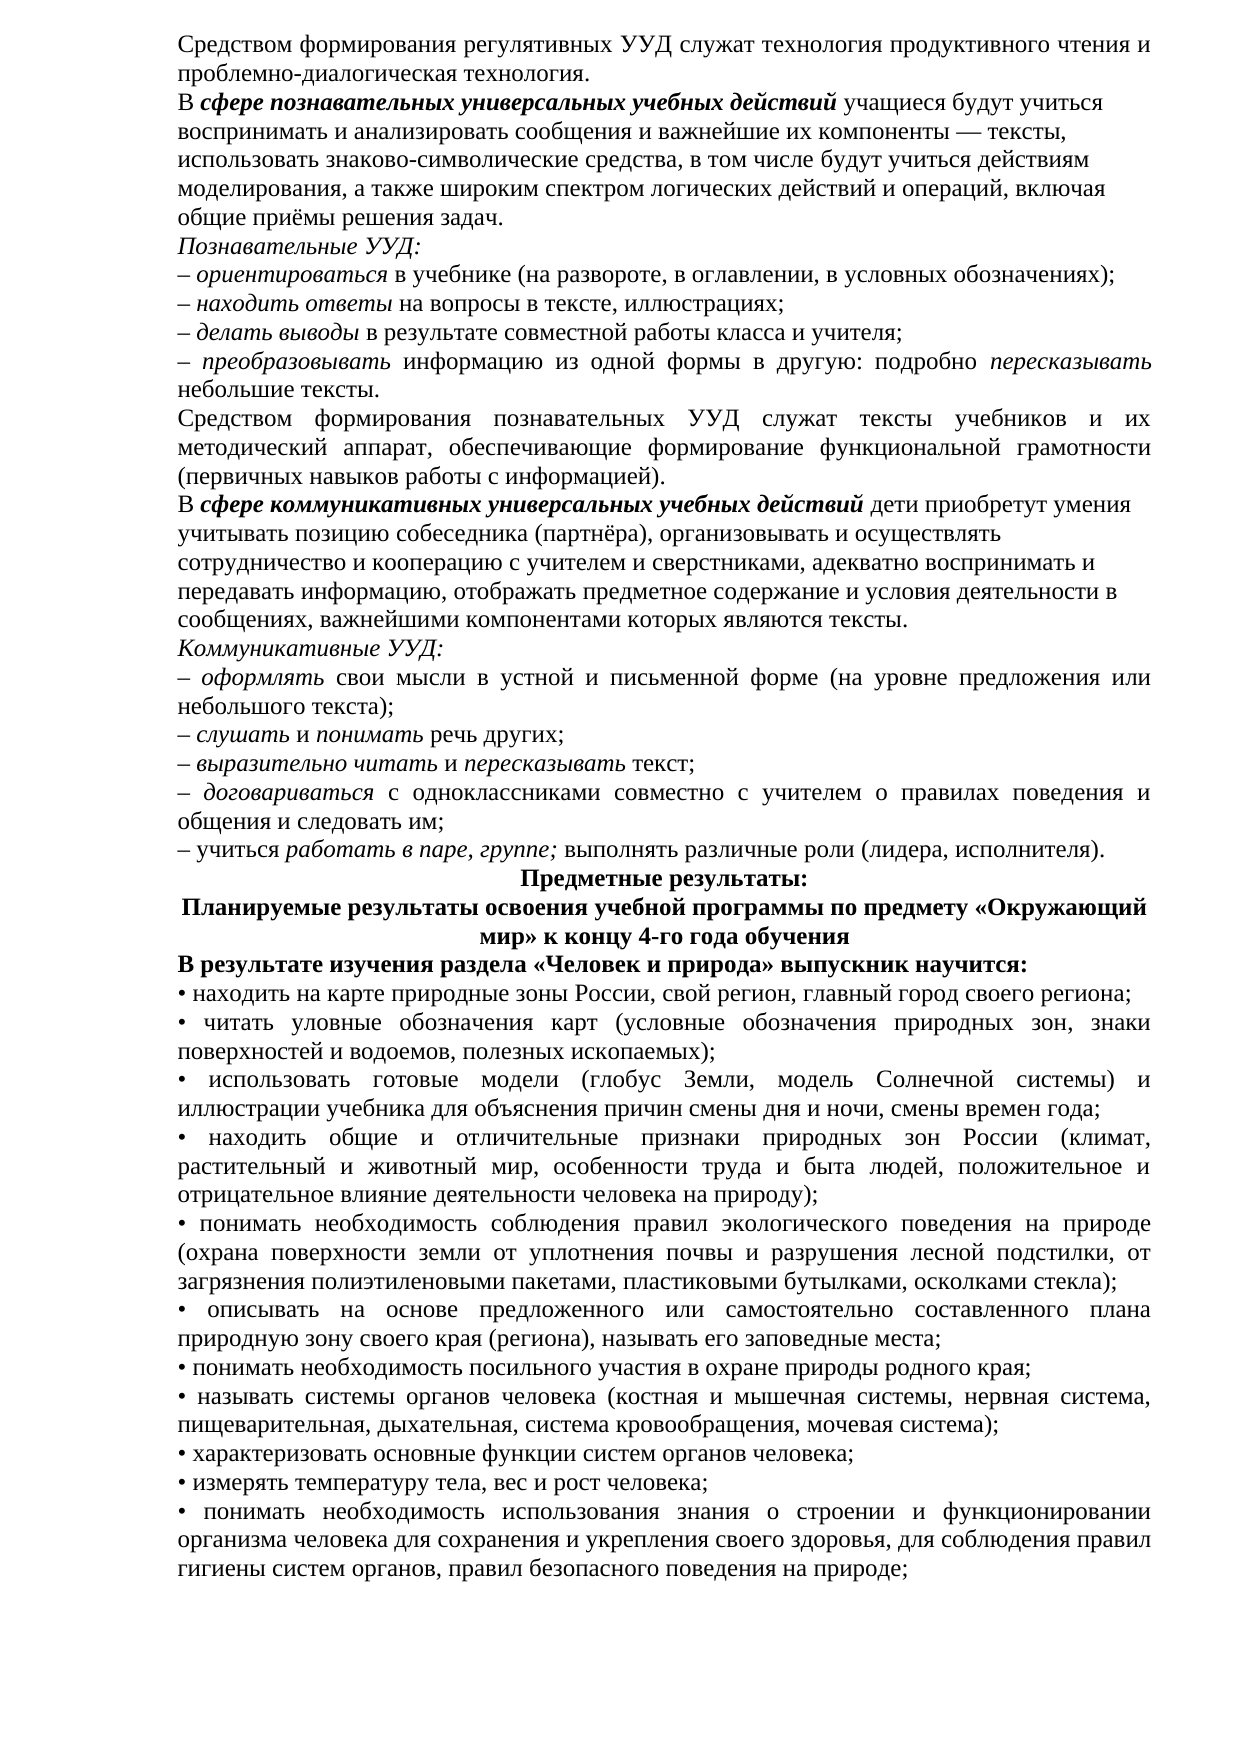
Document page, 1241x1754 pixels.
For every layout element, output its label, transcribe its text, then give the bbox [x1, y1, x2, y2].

text Предметные результаты: [177, 863, 1152, 892]
text – выразительно читать и пересказывать текст; [177, 748, 1152, 777]
text – ориентироваться в учебнике (на развороте, в оглавлении, в условных обозначениях); [177, 259, 1152, 288]
text • использовать готовые модели (глобус Земли, модель Солнечной системы) и иллюстрации учебника для объяснения причин смены дня и ночи, смены времен года; [177, 1064, 1152, 1122]
text – оформлять свои мысли в устной и письменной форме (на уровне предложения или небольшого текста); [177, 662, 1152, 719]
text В результате изучения раздела «Человек и природа» выпускник научится: [177, 949, 1152, 978]
text Планируемые результаты освоения учебной программы по предмету «Окружающий мир» к концу 4-го года обучения [177, 892, 1152, 949]
text • понимать необходимость использования знания о строении и функционировании организма человека для сохранения и укрепления своего здоровья, для соблюдения правил гигиены систем органов, правил безопасного поведения на природе; [177, 1496, 1152, 1582]
text – делать выводы в результате совместной работы класса и учителя; [177, 317, 1152, 346]
text – находить ответы на вопросы в тексте, иллюстрациях; [177, 288, 1152, 317]
text • понимать необходимость посильного участия в охране природы родного края; [177, 1352, 1152, 1381]
text • находить общие и отличительные признаки природных зон России (климат, растительный и животный мир, особенности труда и быта людей, положительное и отрицательное влияние деятельности человека на природу); [177, 1122, 1152, 1208]
text – слушать и понимать речь других; [177, 719, 1152, 748]
text • измерять температуру тела, вес и рост человека; [177, 1467, 1152, 1496]
text Познавательные УУД: [177, 231, 1152, 259]
text • находить на карте природные зоны России, свой регион, главный город своего региона; [177, 978, 1152, 1007]
text • описывать на основе предложенного или самостоятельно составленного плана природную зону своего края (региона), называть его заповедные места; [177, 1294, 1152, 1352]
text • понимать необходимость соблюдения правил экологического поведения на природе (охрана поверхности земли от уплотнения почвы и разрушения лесной подстилки, от загрязнения полиэтиленовыми пакетами, пластиковыми бутылками, осколками стекла); [177, 1208, 1152, 1294]
text – учиться работать в паре, группе; выполнять различные роли (лидера, исполнителя). [177, 834, 1152, 863]
text • читать уловные обозначения карт (условные обозначения природных зон, знаки поверхностей и водоемов, полезных ископаемых); [177, 1007, 1152, 1064]
text Средством формирования регулятивных УУД служат технология продуктивного чтения и проблемно-диалогическая технология. [177, 29, 1152, 87]
text Средством формирования познавательных УУД служат тексты учебников и их методический аппарат, обеспечивающие формирование функциональной грамотности (первичных навыков работы с информацией). [177, 403, 1152, 489]
text • называть системы органов человека (костная и мышечная системы, нервная система, пищеварительная, дыхательная, система кровообращения, мочевая система); [177, 1381, 1152, 1438]
text Коммуникативные УУД: [177, 633, 1152, 662]
text В сфере познавательных универсальных учебных действий учащиеся будут учиться воспринимать и анализировать сообщения и важнейшие их компоненты — тексты, использовать знаково-символические средства, в том числе будут учиться действиям моделирования, а также широким спектром логических действий и операций, включая общие приёмы решения задач. [177, 87, 1152, 231]
text – преобразовывать информацию из одной формы в другую: подробно пересказывать небольшие тексты. [177, 346, 1152, 403]
text • характеризовать основные функции систем органов человека; [177, 1438, 1152, 1467]
text В сфере коммуникативных универсальных учебных действий дети приобретут умения учитывать позицию собеседника (партнёра), организовывать и осуществлять сотрудничество и кооперацию с учителем и сверстниками, адекватно воспринимать и передавать информацию, отображать предметное содержание и условия деятельности в сообщениях, важнейшими компонентами которых являются тексты. [177, 489, 1152, 633]
text – договариваться с одноклассниками совместно с учителем о правилах поведения и общения и следовать им; [177, 777, 1152, 834]
